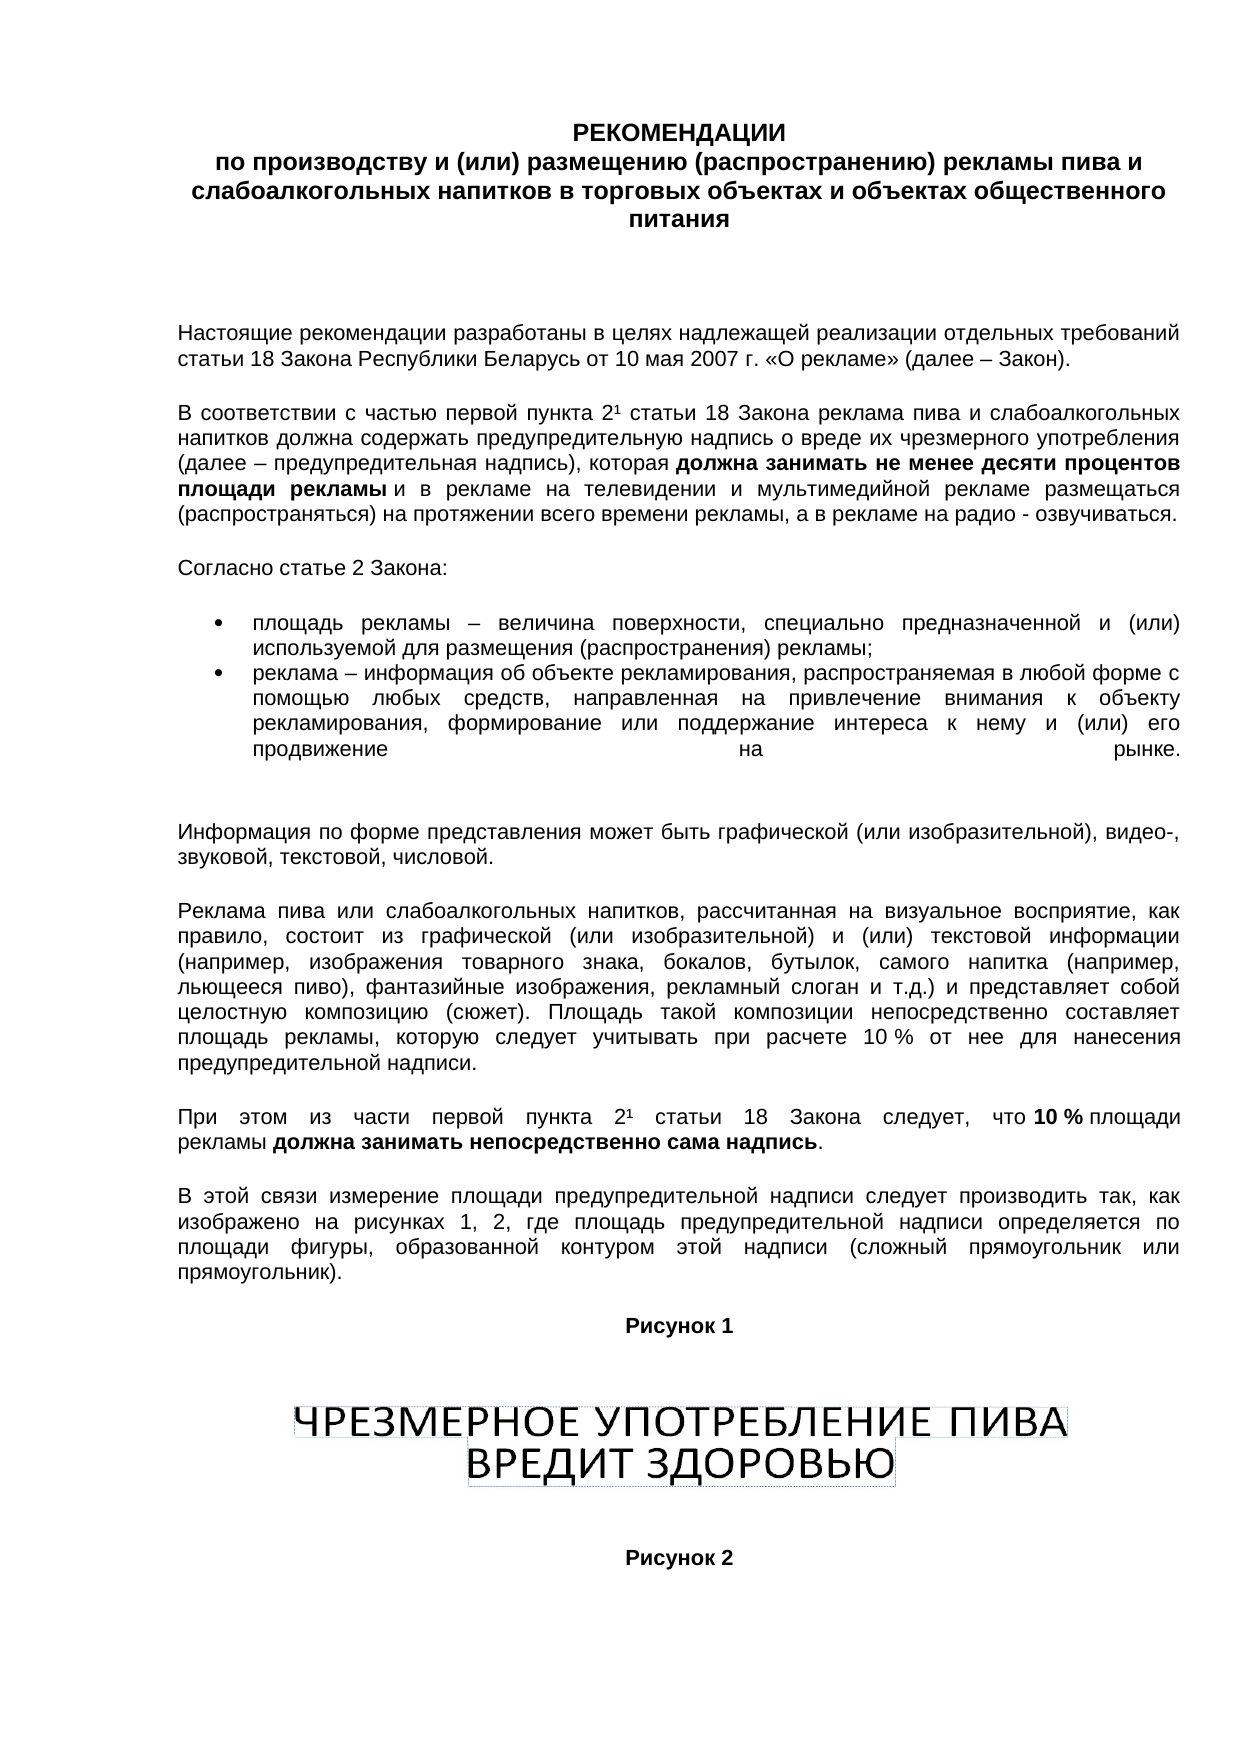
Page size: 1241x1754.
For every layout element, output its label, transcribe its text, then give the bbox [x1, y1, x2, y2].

text Информация по форме представления может быть графической (или изобразительной), видео-, звуковой, текстовой, числовой. [177, 818, 1181, 869]
text В этой связи измерение площади предупредительной надписи следует производить так, как изображено на рисунках 1, 2, где площадь предупредительной надписи определяется по площади фигуры, образованной контуром этой надписи (сложный прямоугольник или прямоугольник). [177, 1183, 1181, 1284]
text Рисунок 1 [177, 1313, 1181, 1338]
text Реклама пива или слабоалкогольных напитков, рассчитанная на визуальное восприятие, как правило, состоит из графической (или изобразительной) и (или) текстовой информации (например, изображения товарного знака, бокалов, бутылок, самого напитка (например, льющееся пиво), фантазийные изображения, рекламный слоган и т.д.) и представляет собой целостную композицию (сюжет). Площадь такой композиции непосредственно составляет площадь рекламы, которую следует учитывать при расчете 10 % от нее для нанесения предупредительной надписи. [177, 898, 1181, 1074]
text Рисунок 2 [177, 1544, 1181, 1570]
text Настоящие рекомендации разработаны в целях надлежащей реализации отдельных требований статьи 18 Закона Республики Беларусь от 10 мая 2007 г. «О рекламе» (далее – Закон). [177, 320, 1181, 371]
text При этом из части первой пункта 2¹ статьи 18 Закона следует, что 10 % площади рекламы должна занимать непосредственно сама надпись. [177, 1104, 1181, 1154]
text В соответствии с частью первой пункта 2¹ статьи 18 Закона реклама пива и слабоалкогольных напитков должна содержать предупредительную надпись о вреде их чрезмерного употребления (далее – предупредительная надпись), которая должна занимать не менее десяти процентов площади рекламы и в рекламе на телевидении и мультимедийной рекламе размещаться (распространяться) на протяжении всего времени рекламы, а в рекламе на радио - озвучиваться. [177, 400, 1181, 526]
text РЕКОМЕНДАЦИИ по производству и (или) размещению (распространению) рекламы пива и слабоалкогольных напитков в торговых объектах и объектах общественного питания [177, 118, 1181, 233]
picture [272, 1367, 1087, 1516]
list площадь рекламы – величина поверхности, специально предназначенной и (или) используемой для размещения (распространения) рекламы; [215, 609, 1181, 660]
text Согласно статье 2 Закона: [177, 555, 1181, 580]
list реклама – информация об объекте рекламирования, распространяемая в любой форме с помощью любых средств, направленная на привлечение внимания к объекту рекламирования, формирование или поддержание интереса к нему и (или) его продвижение на рынке. [215, 660, 1181, 789]
